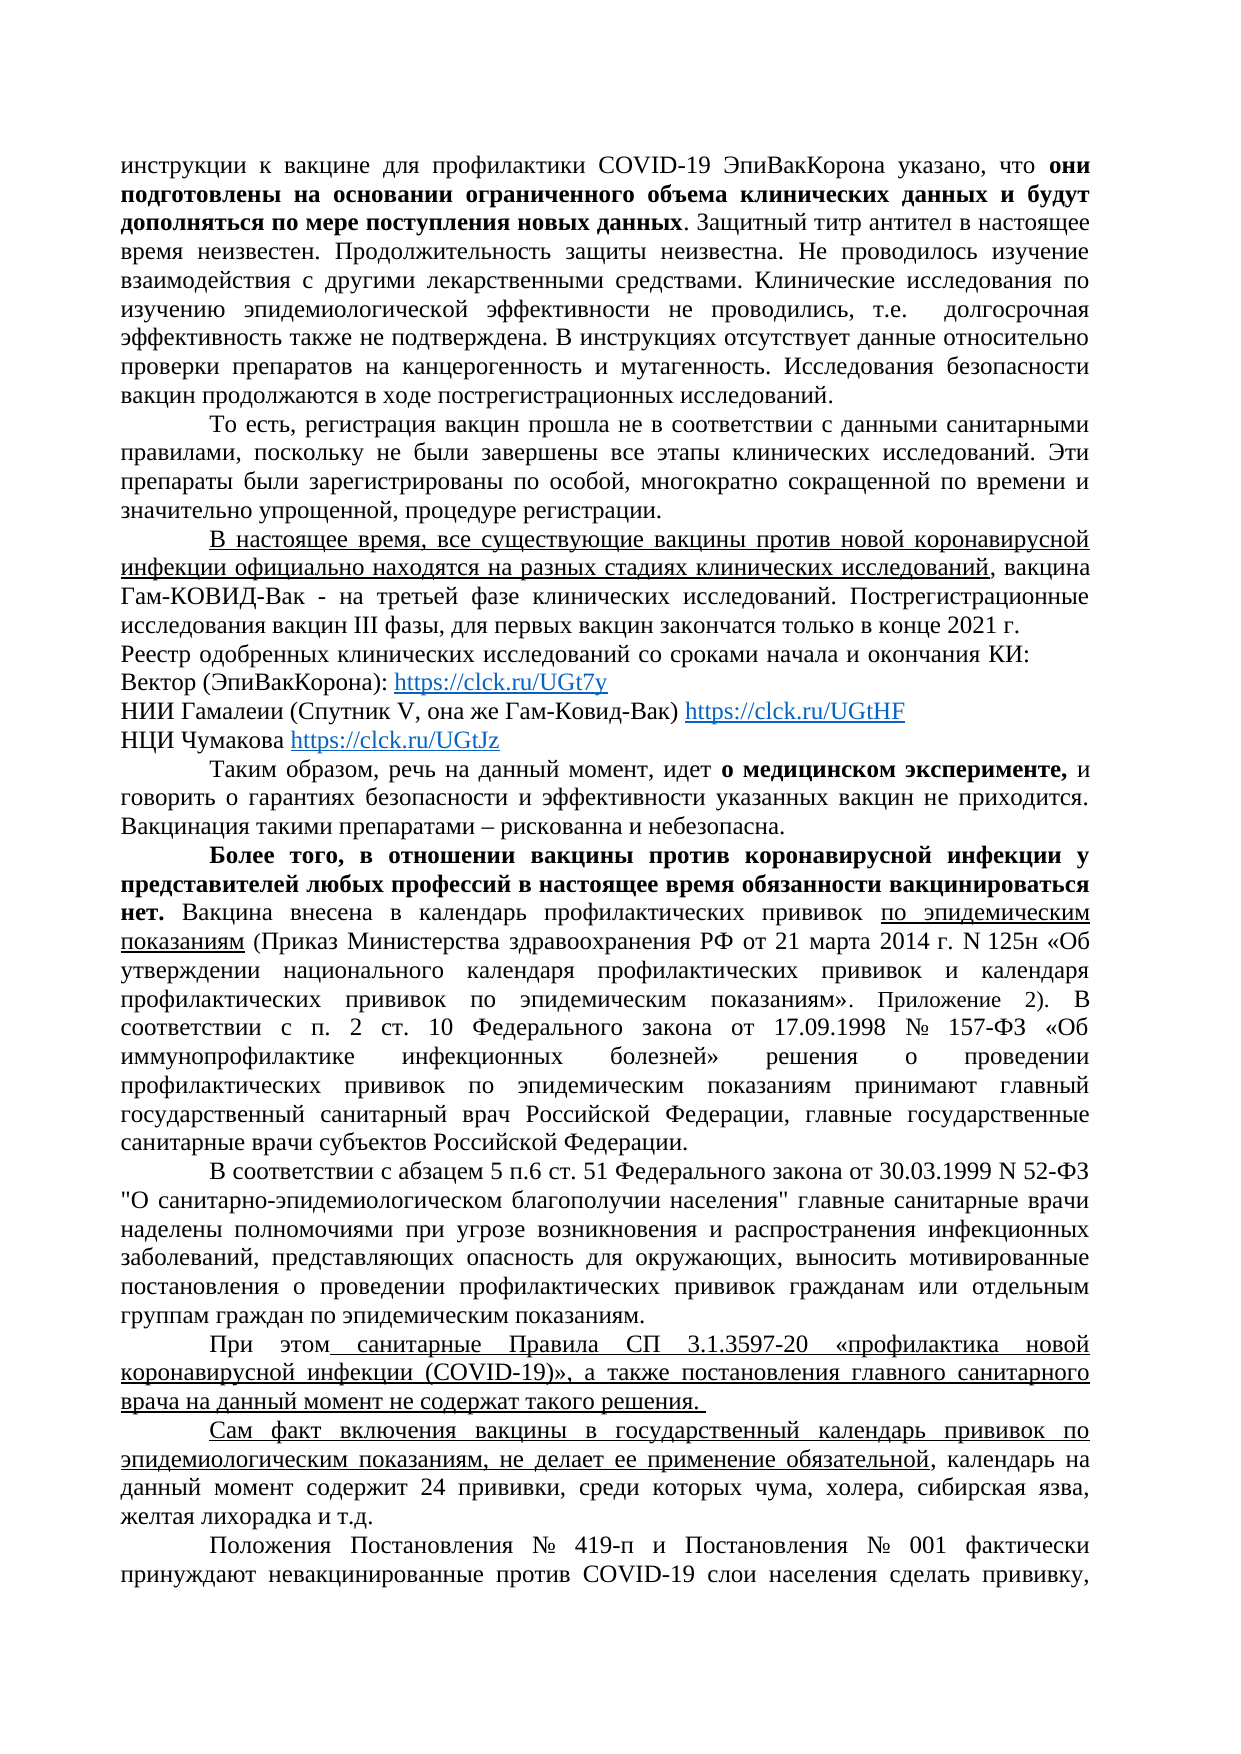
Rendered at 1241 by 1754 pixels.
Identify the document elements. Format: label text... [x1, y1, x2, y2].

text Таким образом, речь на данный момент, идет о медицинском эксперименте, и говорить о гарантиях безопасности и эффективности указанных вакцин не приходится. Вакцинация такими препаратами – рискованна и небезопасна. [120, 754, 1090, 840]
text НЦИ Чумакова https://clck.ru/UGtJz [120, 725, 1031, 754]
text НИИ Гамалеии (Спутник V, она же Гам-Ковид-Вак) https://clck.ru/UGtHF [120, 696, 1031, 725]
text Более того, в отношении вакцины против коронавирусной инфекции у представителей любых профессий в настоящее время обязанности вакцинироваться нет. Вакцина внесена в календарь профилактических прививок по эпидемическим показаниям (Приказ Министерства здравоохранения РФ от 21 марта 2014 г. N 125н «Об утверждении национального календаря профилактических прививок и календаря профилактических прививок по эпидемическим показаниям». Приложение 2). В соответствии с п. 2 ст. 10 Федерального закона от 17.09.1998 № 157-ФЗ «Об иммунопрофилактике инфекционных болезней» решения о проведении профилактических прививок по эпидемическим показаниям принимают главный государственный санитарный врач Российской Федерации, главные государственные санитарные врачи субъектов Российской Федерации. [120, 840, 1090, 1156]
text Сам факт включения вакцины в государственный календарь прививок по эпидемиологическим показаниям, не делает ее применение обязательной, календарь на данный момент содержит 24 прививки, среди которых чума, холера, сибирская язва, желтая лихорадка и т.д. [120, 1415, 1090, 1530]
text При этом санитарные Правила СП 3.1.3597-20 «профилактика новой коронавирусной инфекции (COVID-19)», а также постановления главного санитарного врача на данный момент не содержат такого решения. [120, 1383, 1090, 1415]
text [120, 1530, 1090, 1587]
text В соответствии с абзацем 5 п.6 ст. 51 Федерального закона от 30.03.1999 N 52-ФЗ "О санитарно-эпидемиологическом благополучии населения" главные санитарные врачи наделены полномочиями при угрозе возникновения и распространения инфекционных заболеваний, представляющих опасность для окружающих, выносить мотивированные постановления о проведении профилактических прививок гражданам или отдельным группам граждан по эпидемическим показаниям. [120, 1156, 1090, 1329]
text То есть, регистрация вакцин прошла не в соответствии с данными санитарными правилами, поскольку не были завершены все этапы клинических исследований. Эти препараты были зарегистрированы по особой, многократно сокращенной по времени и значительно упрощенной, процедуре регистрации. [120, 409, 1090, 524]
text При этом санитарные Правила СП 3.1.3597-20 «профилактика новой коронавирусной инфекции (COVID-19)», а также постановления главного санитарного врача на данный момент не содержат такого решения. [120, 1329, 1090, 1382]
text В настоящее время, все существующие вакцины против новой коронавирусной инфекции официально находятся на разных стадиях клинических исследований, вакцина Гам-КОВИД-Вак - на третьей фазе клинических исследований. Пострегистрационные исследования вакцин III фазы, для первых вакцин закончатся только в конце 2021 г. [120, 524, 1090, 639]
text Реестр одобренных клинических исследований со сроками начала и окончания КИ: Вектор (ЭпиВакКорона): https://clck.ru/UGt7y [120, 639, 1031, 696]
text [120, 150, 1090, 409]
